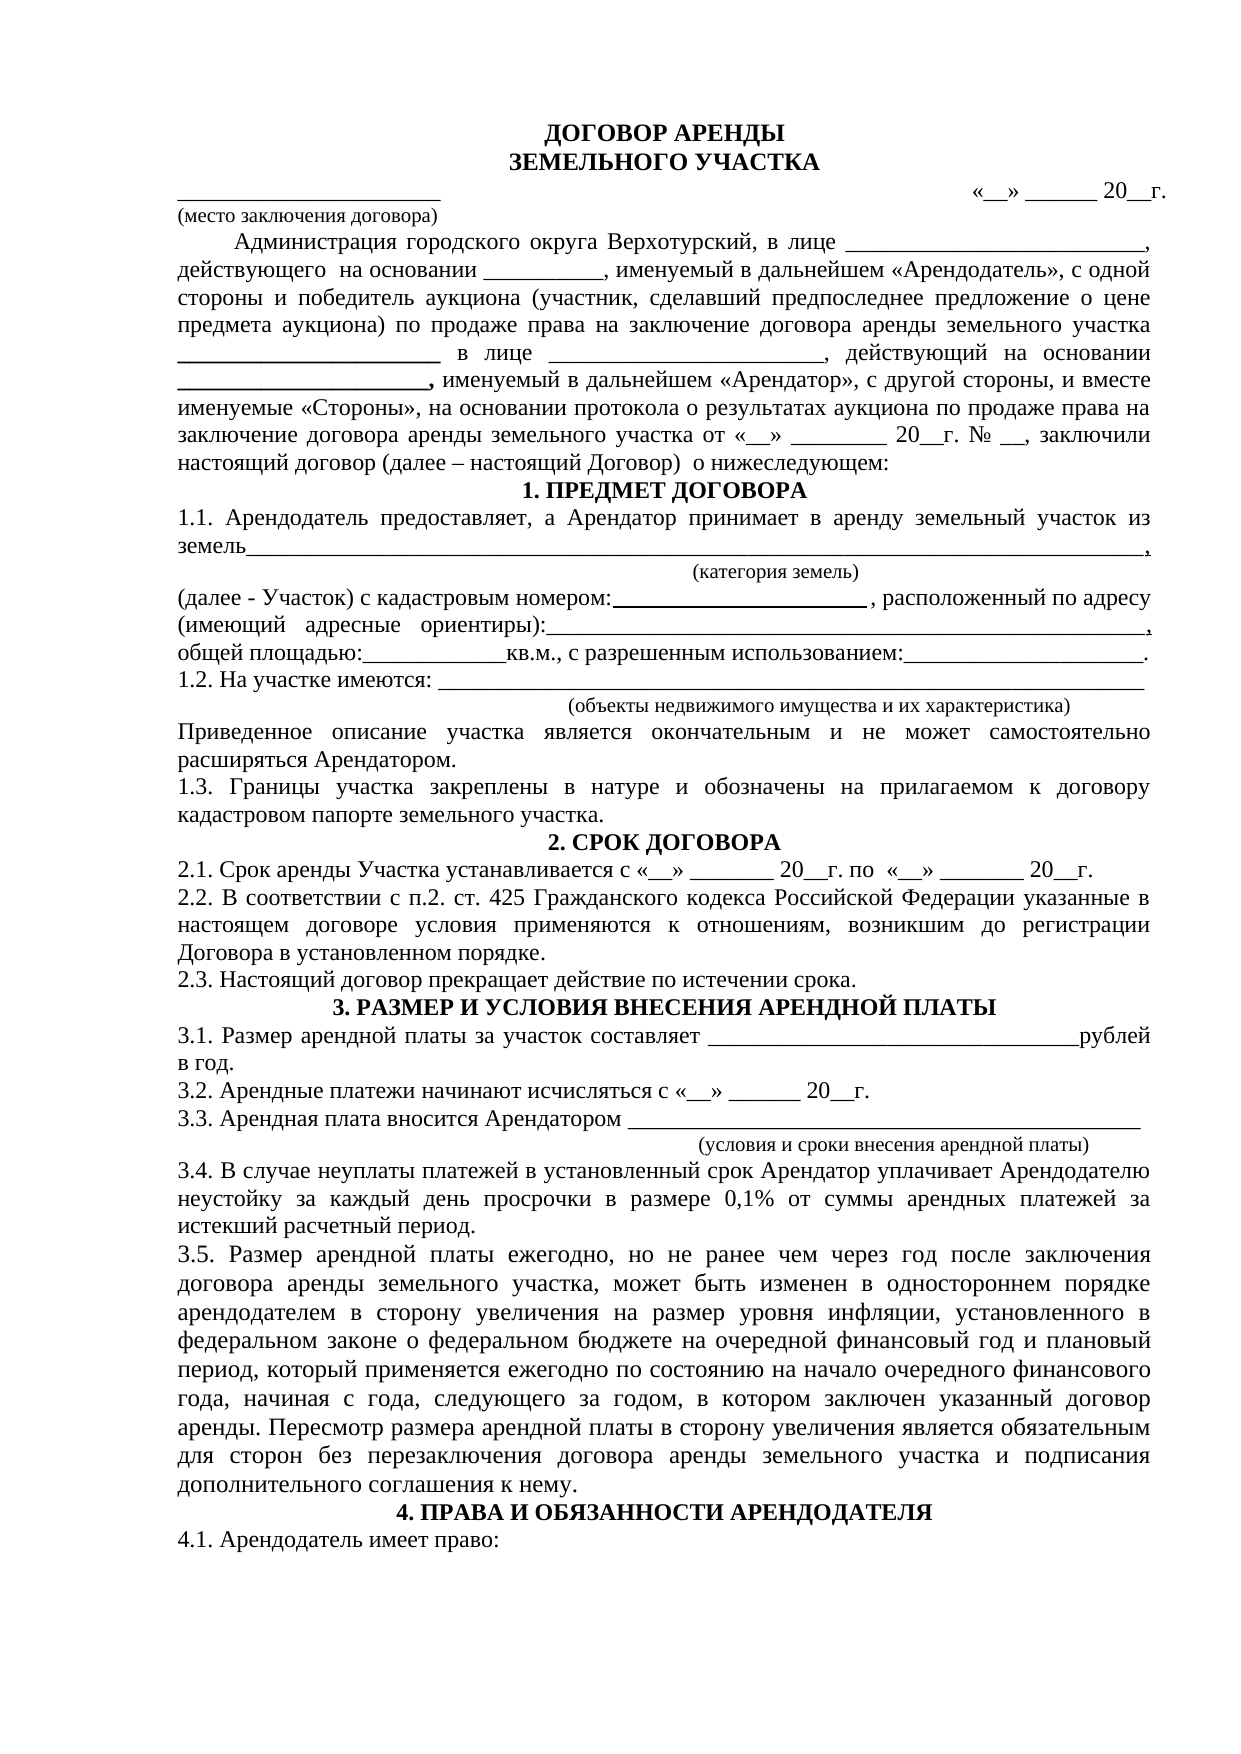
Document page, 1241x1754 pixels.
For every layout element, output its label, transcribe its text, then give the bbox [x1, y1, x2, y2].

text 3.5. Размер арендной платы ежегодно, но не ранее чем через год после заключения договора аренды земельного участка, может быть изменен в одностороннем порядке арендодателем в сторону увеличения на размер уровня инфляции, установленного в федеральном законе о федеральном бюджете на очередной финансовый год и плановый период, который применяется ежегодно по состоянию на начало очередного финансового года, начиная с года, следующего за годом, в котором заключен указанный договор аренды. Пересмотр размера арендной платы в сторону увеличения является обязательным для сторон без перезаключения договора аренды земельного участка и подписания дополнительного соглашения к нему. [177, 1239, 1152, 1498]
text 2.1. Срок аренды Участка устанавливается с «__» _______ 20__г. по «__» _______ 20__г. [177, 855, 1152, 883]
text 1.2. На участке имеются: ___________________________________________________________ [177, 665, 1152, 693]
text 4.1. Арендодатель имеет право: [177, 1526, 1152, 1553]
text 3.4. В случае неуплаты платежей в установленный срок Арендатор уплачивает Арендодателю неустойку за каждый день просрочки в размере 0,1% от суммы арендных платежей за истекший расчетный период. [177, 1156, 1152, 1239]
text ______________________ «__» ______ 20__г. [177, 176, 1171, 203]
text (далее - Участок) с кадастровым номером: , расположенный по адресу (имеющий адресные ориентиры):__________________________________________________, общей площадью:____________кв.м., с разрешенным использованием:____________________. [177, 583, 1152, 665]
text 3.2. Арендные платежи начинают исчисляться с «__» ______ 20__г. [177, 1076, 1152, 1103]
text (условия и сроки внесения арендной платы) [177, 1132, 1152, 1156]
text Приведенное описание участка является окончательным и не может самостоятельно расширяться Арендатором. [177, 717, 1152, 772]
text 1. ПРЕДМЕТ ДОГОВОРА [177, 476, 1152, 503]
text 2.2. В соответствии с п.2. ст. 425 Гражданского кодекса Российской Федерации указанные в настоящем договоре условия применяются к отношениям, возникшим до регистрации Договора в установленном порядке. [177, 883, 1152, 966]
text 1.3. Границы участка закреплены в натуре и обозначены на прилагаемом к договору кадастровом папорте земельного участка. [177, 772, 1152, 827]
text 3. РАЗМЕР И УСЛОВИЯ ВНЕСЕНИЯ АРЕНДНОЙ ПЛАТЫ [177, 993, 1152, 1021]
text ДОГОВОР АРЕНДЫ [177, 118, 1152, 147]
text 2. СРОК ДОГОВОРА [177, 827, 1152, 855]
text 2.3. Настоящий договор прекращает действие по истечении срока. [177, 966, 1152, 993]
text (категория земель) [177, 558, 1152, 583]
text 1.1. Арендодатель предоставляет, а Арендатор принимает в аренду земельный участок из земель___________________________________________________________________________, [177, 503, 1152, 558]
text (объекты недвижимого имущества и их характеристика) [177, 693, 1152, 717]
text Администрация городского округа Верхотурский, в лице _________________________, действующего на основании __________, именуемый в дальнейшем «Арендодатель», с одной стороны и победитель аукциона (участник, сделавший предпоследнее предложение о цене предмета аукциона) по продаже права на заключение договора аренды земельного участка ______________________ в лице _______________________, действующий на основании _____________________, именуемый в дальнейшем «Арендатор», с другой стороны, и вместе именуемые «Стороны», на основании протокола о результатах аукциона по продаже права на заключение договора аренды земельного участка от «__» ________ 20__г. № __, заключили настоящий договор (далее – настоящий Договор) о нижеследующем: [177, 227, 1152, 476]
text (место заключения договора) [177, 203, 1171, 227]
text ЗЕМЕЛЬНОГО УЧАСТКА [177, 147, 1152, 176]
text 4. ПРАВА И ОБЯЗАННОСТИ АРЕНДОДАТЕЛЯ [177, 1498, 1152, 1526]
text 3.3. Арендная плата вносится Арендатором _________________________________________ [177, 1103, 1152, 1132]
text 3.1. Размер арендной платы за участок составляет _______________________________рублей в год. [177, 1021, 1152, 1076]
